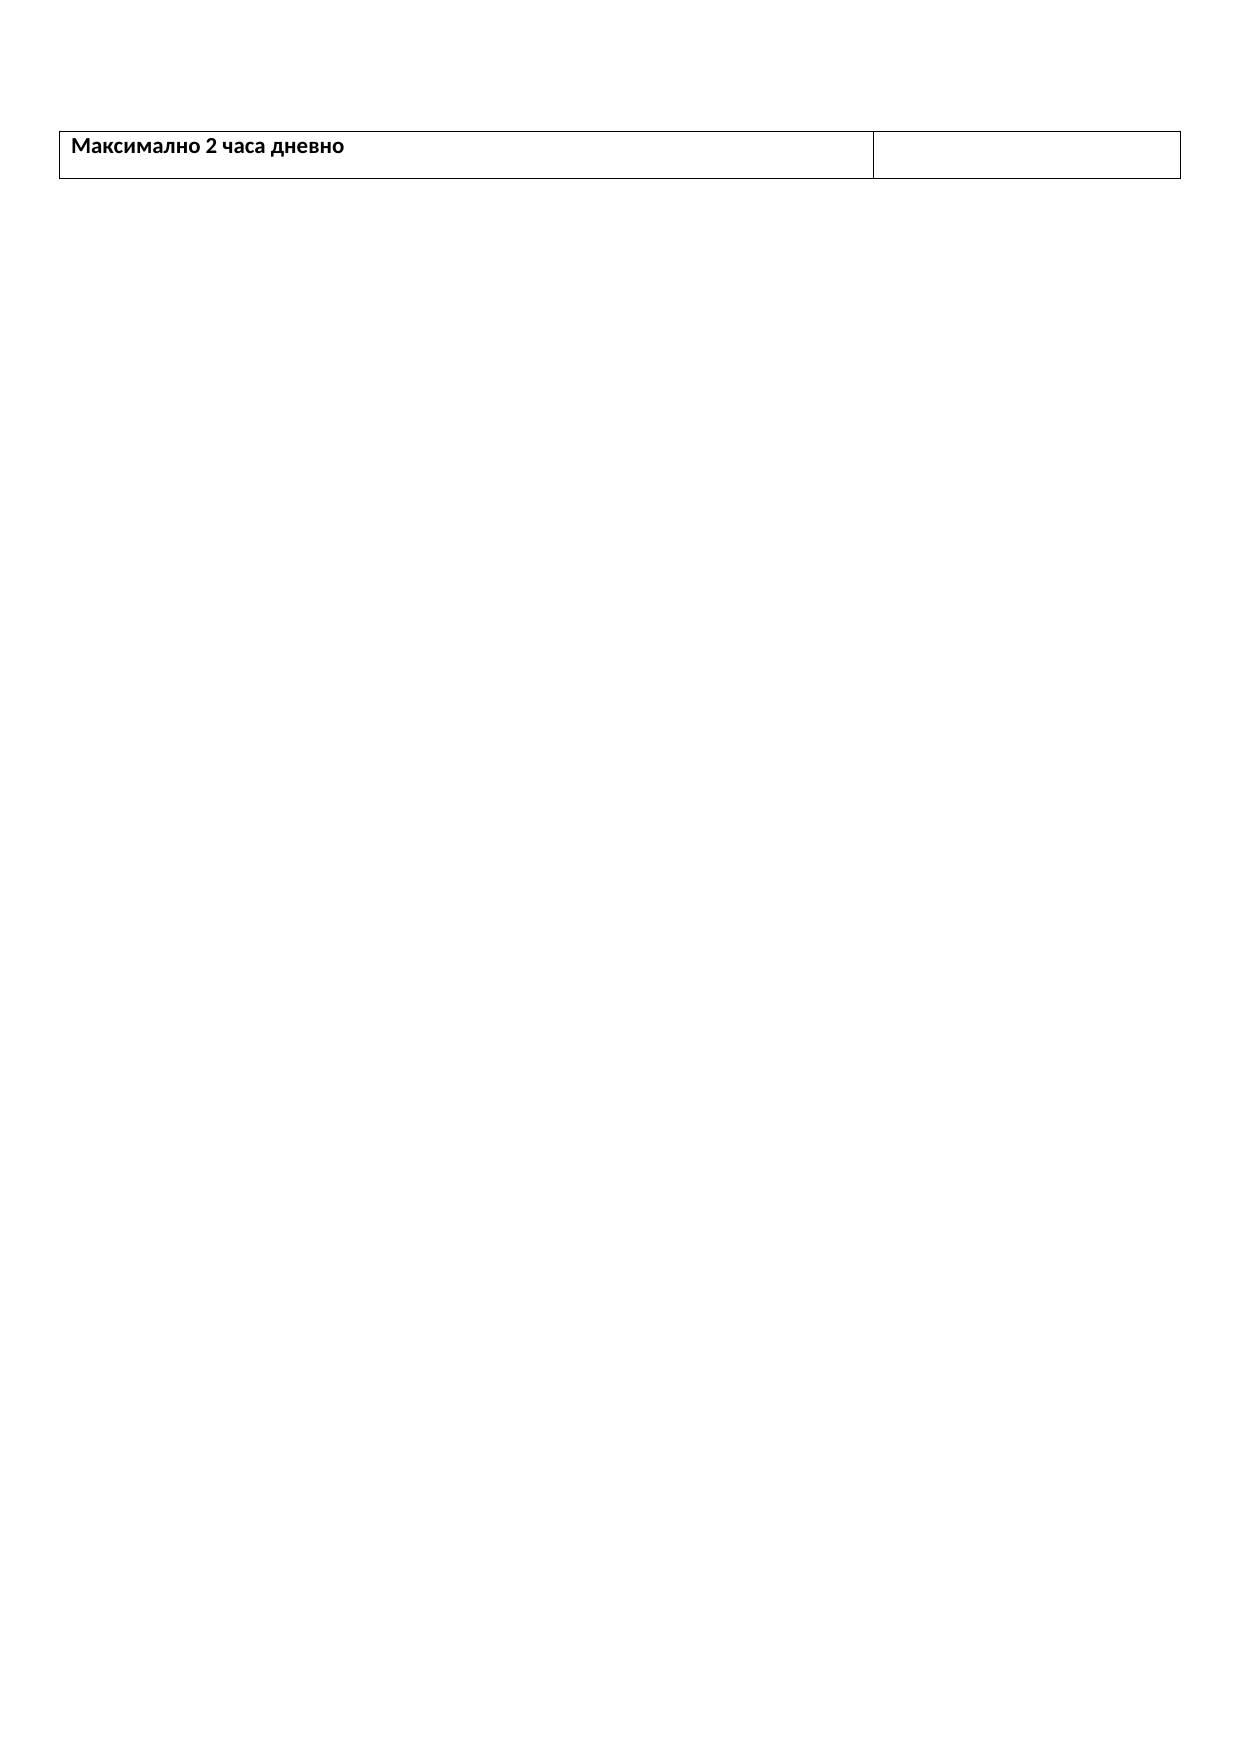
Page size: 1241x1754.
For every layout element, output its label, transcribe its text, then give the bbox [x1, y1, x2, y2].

table_cell 90 чaсoвa [874, 132, 1180, 178]
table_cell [60, 132, 873, 178]
